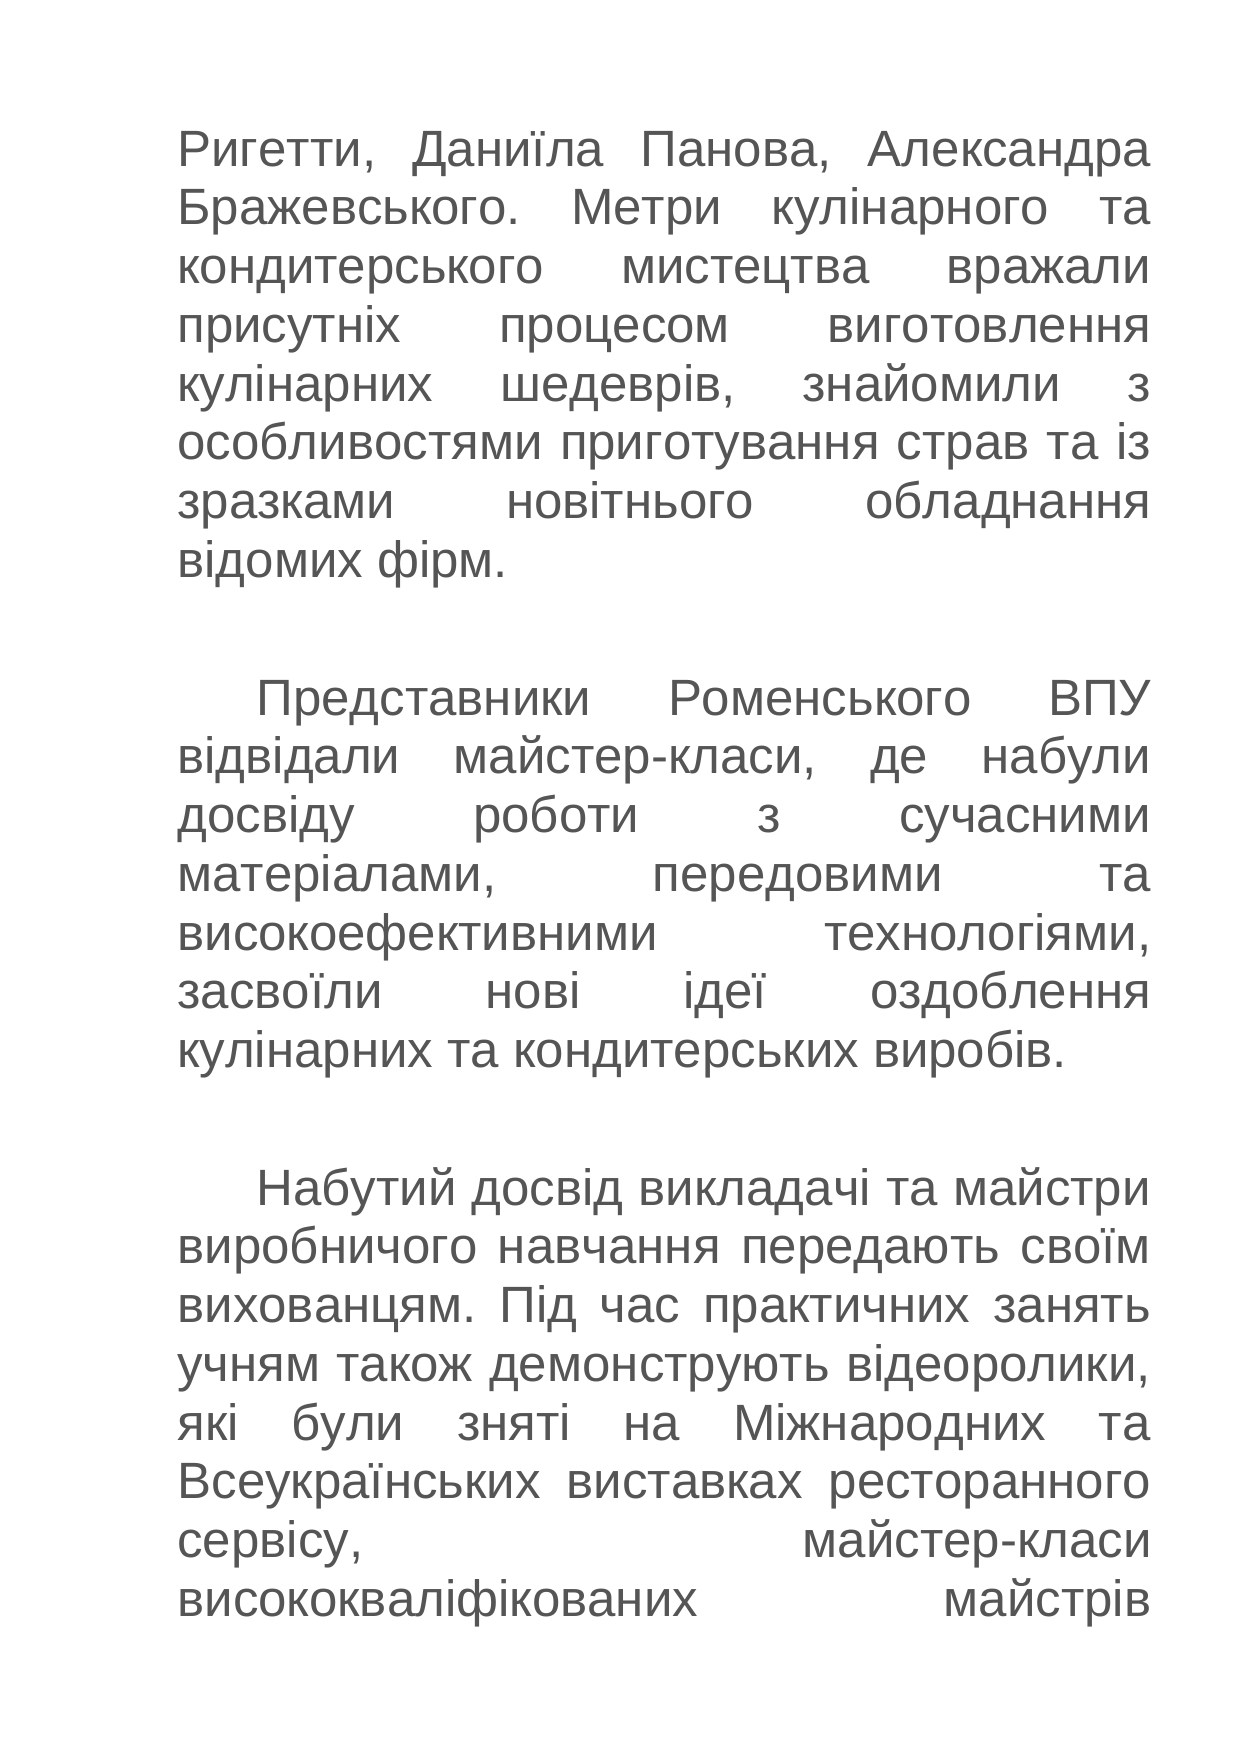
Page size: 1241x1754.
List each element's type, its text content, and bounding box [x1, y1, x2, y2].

text Представники Роменського ВПУ відвідали майстер-класи, де набули досвіду роботи з сучасними матеріалами, передовими та високоефективними технологіями, засвоїли нові ідеї оздоблення кулінарних та кондитерських виробів. [177, 667, 1152, 1078]
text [177, 118, 1152, 588]
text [177, 1157, 1152, 1627]
